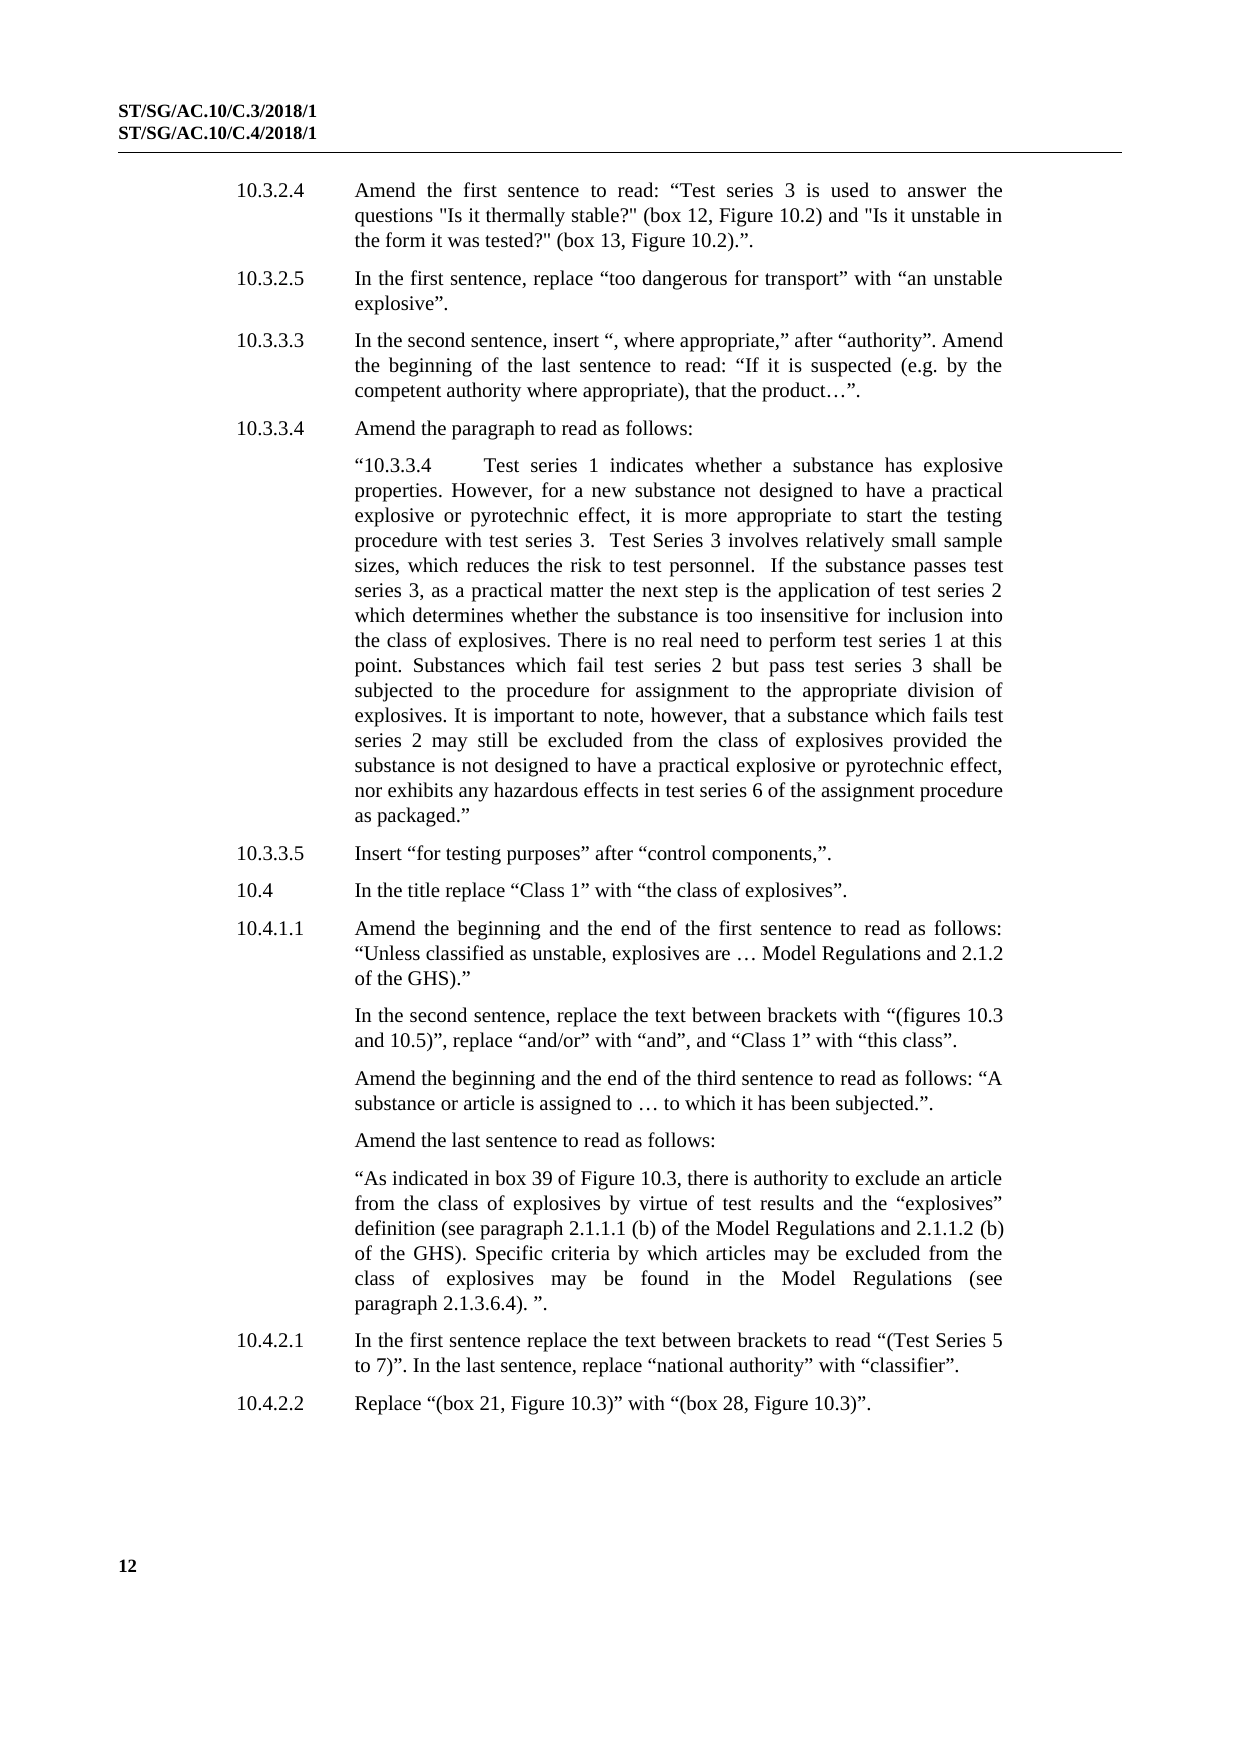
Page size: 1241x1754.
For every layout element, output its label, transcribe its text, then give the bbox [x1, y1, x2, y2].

text 10.3.2.4 Amend the first sentence to read: “Test series 3 is used to answer the questions "Is it thermally stable?" (box 12, Figure 10.2) and "Is it unstable in the form it was tested?" (box 13, Figure 10.2).”. [236, 177, 1004, 252]
text Amend the beginning and the end of the third sentence to read as follows: “A substance or article is assigned to … to which it has been subjected.”. [236, 1065, 1004, 1115]
text 10.4.2.2 Replace “(box 21, Figure 10.3)” with “(box 28, Figure 10.3)”. [236, 1390, 1004, 1415]
text 10.3.2.5 In the first sentence, replace “too dangerous for transport” with “an unstable explosive”. [236, 265, 1004, 315]
text In the second sentence, replace the text between brackets with “(figures 10.3 and 10.5)”, replace “and/or” with “and”, and “Class 1” with “this class”. [236, 1002, 1004, 1052]
text Amend the last sentence to read as follows: [236, 1127, 1004, 1152]
text 10.4.1.1 Amend the beginning and the end of the first sentence to read as follows: “Unless classified as unstable, explosives are … Model Regulations and 2.1.2 of the GHS).” [236, 915, 1004, 990]
text 10.3.3.4 Amend the paragraph to read as follows: [236, 415, 1004, 440]
text “10.3.3.4 Test series 1 indicates whether a substance has explosive properties. However, for a new substance not designed to have a practical explosive or pyrotechnic effect, it is more appropriate to start the testing procedure with test series 3. Test Series 3 involves relatively small sample sizes, which reduces the risk to test personnel. If the substance passes test series 3, as a practical matter the next step is the application of test series 2 which determines whether the substance is too insensitive for inclusion into the class of explosives. There is no real need to perform test series 1 at this point. Substances which fail test series 2 but pass test series 3 shall be subjected to the procedure for assignment to the appropriate division of explosives. It is important to note, however, that a substance which fails test series 2 may still be excluded from the class of explosives provided the substance is not designed to have a practical explosive or pyrotechnic effect, nor exhibits any hazardous effects in test series 6 of the assignment procedure as packaged.” [236, 452, 1004, 827]
text 10.3.3.3 In the second sentence, insert “, where appropriate,” after “authority”. Amend the beginning of the last sentence to read: “If it is suspected (e.g. by the competent authority where appropriate), that the product…”. [236, 327, 1004, 402]
text 10.3.3.5 Insert “for testing purposes” after “control components,”. [236, 840, 1004, 865]
text 10.4 In the title replace “Class 1” with “the class of explosives”. [236, 877, 1004, 902]
text “As indicated in box 39 of Figure 10.3, there is authority to exclude an article from the class of explosives by virtue of test results and the “explosives” definition (see paragraph 2.1.1.1 (b) of the Model Regulations and 2.1.1.2 (b) of the GHS). Specific criteria by which articles may be excluded from the class of explosives may be found in the Model Regulations (see paragraph 2.1.3.6.4). ”. [236, 1165, 1004, 1315]
text 10.4.2.1 In the first sentence replace the text between brackets to read “(Test Series 5 to 7)”. In the last sentence, replace “national authority” with “classifier”. [236, 1327, 1004, 1377]
